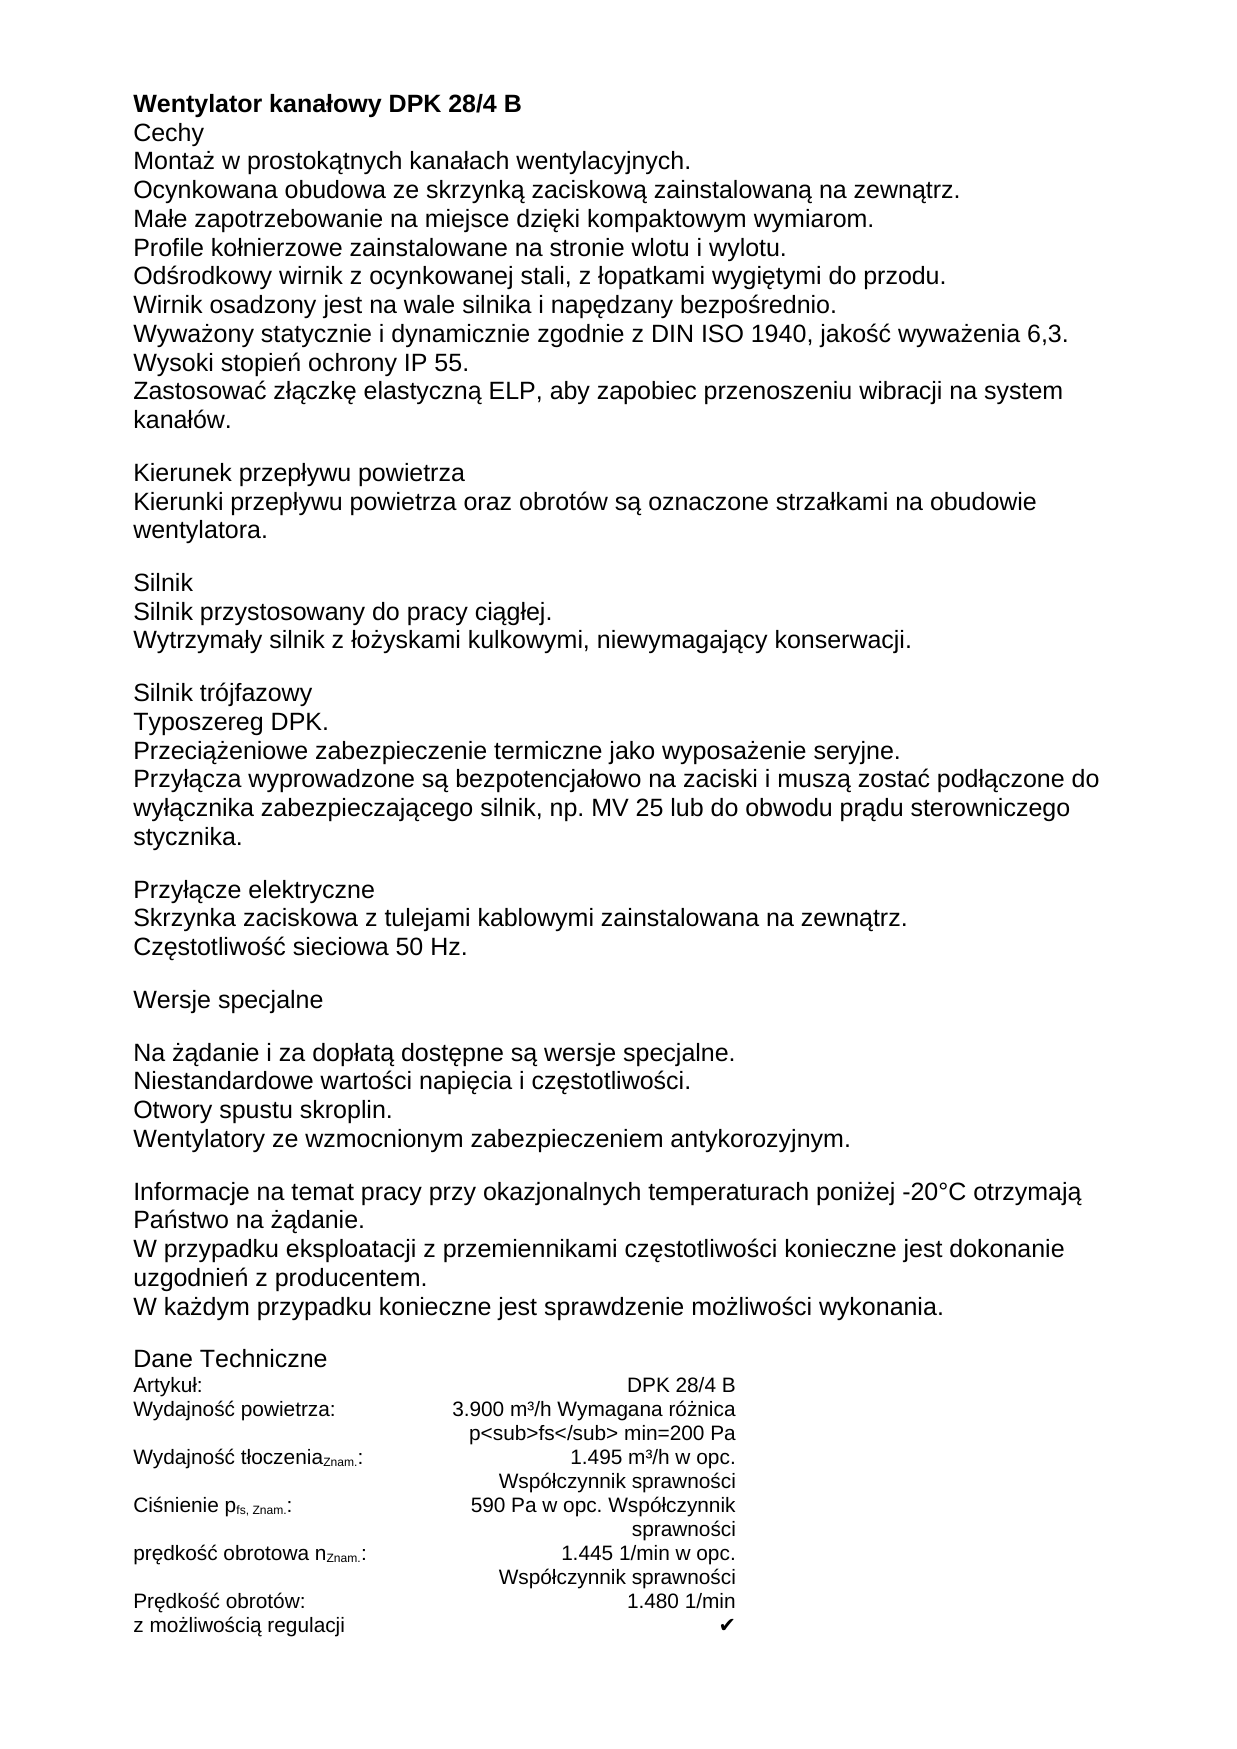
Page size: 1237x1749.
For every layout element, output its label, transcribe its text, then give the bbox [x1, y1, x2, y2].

text Na żądanie i za dopłatą dostępne są wersje specjalne. [133, 1037, 1148, 1066]
text Wersje specjalne [133, 985, 1148, 1013]
text Skrzynka zaciskowa z tulejami kablowymi zainstalowana na zewnątrz. [133, 903, 1148, 932]
text Przyłącza wyprowadzone są bezpotencjałowo na zaciski i muszą zostać podłączone do wyłącznika zabezpieczającego silnik, np. MV 25 lub do obwodu prądu sterowniczego stycznika. [133, 764, 1148, 851]
text Wentylatory ze wzmocnionym zabezpieczeniem antykorozyjnym. [133, 1124, 1148, 1152]
text Zastosować złączkę elastyczną ELP, aby zapobiec przenoszeniu wibracji na system kanałów. [133, 376, 1148, 434]
table_cell 1.495 m³/h w opc. Współczynnik sprawności [434, 1445, 747, 1493]
text Wytrzymały silnik z łożyskami kulkowymi, niewymagający konserwacji. [133, 625, 1148, 654]
table_header Artykuł: [122, 1373, 434, 1397]
text Typoszereg DPK. [133, 707, 1148, 736]
text Montaż w prostokątnych kanałach wentylacyjnych. [133, 146, 1148, 175]
text Odśrodkowy wirnik z ocynkowanej stali, z łopatkami wygiętymi do przodu. [133, 261, 1148, 290]
text Kierunki przepływu powietrza oraz obrotów są oznaczone strzałkami na obudowie wentylatora. [133, 486, 1148, 544]
table_cell ✔ [434, 1613, 747, 1636]
text Silnik trójfazowy [133, 678, 1148, 707]
text Profile kołnierzowe zainstalowane na stronie wlotu i wylotu. [133, 232, 1148, 261]
text Niestandardowe wartości napięcia i częstotliwości. [133, 1066, 1148, 1095]
table_cell 1.480 1/min [434, 1589, 747, 1612]
text W każdym przypadku konieczne jest sprawdzenie możliwości wykonania. [133, 1291, 1148, 1320]
table_cell Wydajność powietrza: [122, 1397, 434, 1445]
table_cell Ciśnienie pfs, Znam.: [122, 1493, 434, 1541]
text Dane Techniczne [133, 1344, 1148, 1373]
text W przypadku eksploatacji z przemiennikami częstotliwości konieczne jest dokonanie uzgodnień z producentem. [133, 1234, 1148, 1291]
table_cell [122, 1613, 434, 1636]
table_cell Wydajność tłoczeniaZnam.: [122, 1445, 434, 1493]
text Wentylator kanałowy DPK 28/4 B [133, 89, 1148, 117]
text Wirnik osadzony jest na wale silnika i napędzany bezpośrednio. [133, 290, 1148, 319]
text Małe zapotrzebowanie na miejsce dzięki kompaktowym wymiarom. [133, 204, 1148, 232]
table_cell 1.445 1/min w opc. Współczynnik sprawności [434, 1541, 747, 1588]
text Otwory spustu skroplin. [133, 1095, 1148, 1124]
text Cechy [133, 117, 1148, 146]
text Kierunek przepływu powietrza [133, 458, 1148, 486]
table_cell 590 Pa w opc. Współczynnik sprawności [434, 1493, 747, 1541]
text Częstotliwość sieciowa 50 Hz. [133, 932, 1148, 961]
table_cell prędkość obrotowa nZnam.: [122, 1541, 434, 1588]
text Przyłącze elektryczne [133, 874, 1148, 903]
table_cell 3.900 m³/h Wymagana różnica p<sub>fs</sub> min=200 Pa [434, 1397, 747, 1445]
text Przeciążeniowe zabezpieczenie termiczne jako wyposażenie seryjne. [133, 736, 1148, 764]
text Wysoki stopień ochrony IP 55. [133, 347, 1148, 376]
text Wyważony statycznie i dynamicznie zgodnie z DIN ISO 1940, jakość wyważenia 6,3. [133, 319, 1148, 347]
table_header DPK 28/4 B [434, 1373, 747, 1397]
text Silnik [133, 568, 1148, 597]
text Silnik przystosowany do pracy ciągłej. [133, 597, 1148, 625]
table_cell Prędkość obrotów: [122, 1589, 434, 1612]
text Informacje na temat pracy przy okazjonalnych temperaturach poniżej -20°C otrzymają Państwo na żądanie. [133, 1176, 1148, 1234]
text Ocynkowana obudowa ze skrzynką zaciskową zainstalowaną na zewnątrz. [133, 175, 1148, 204]
